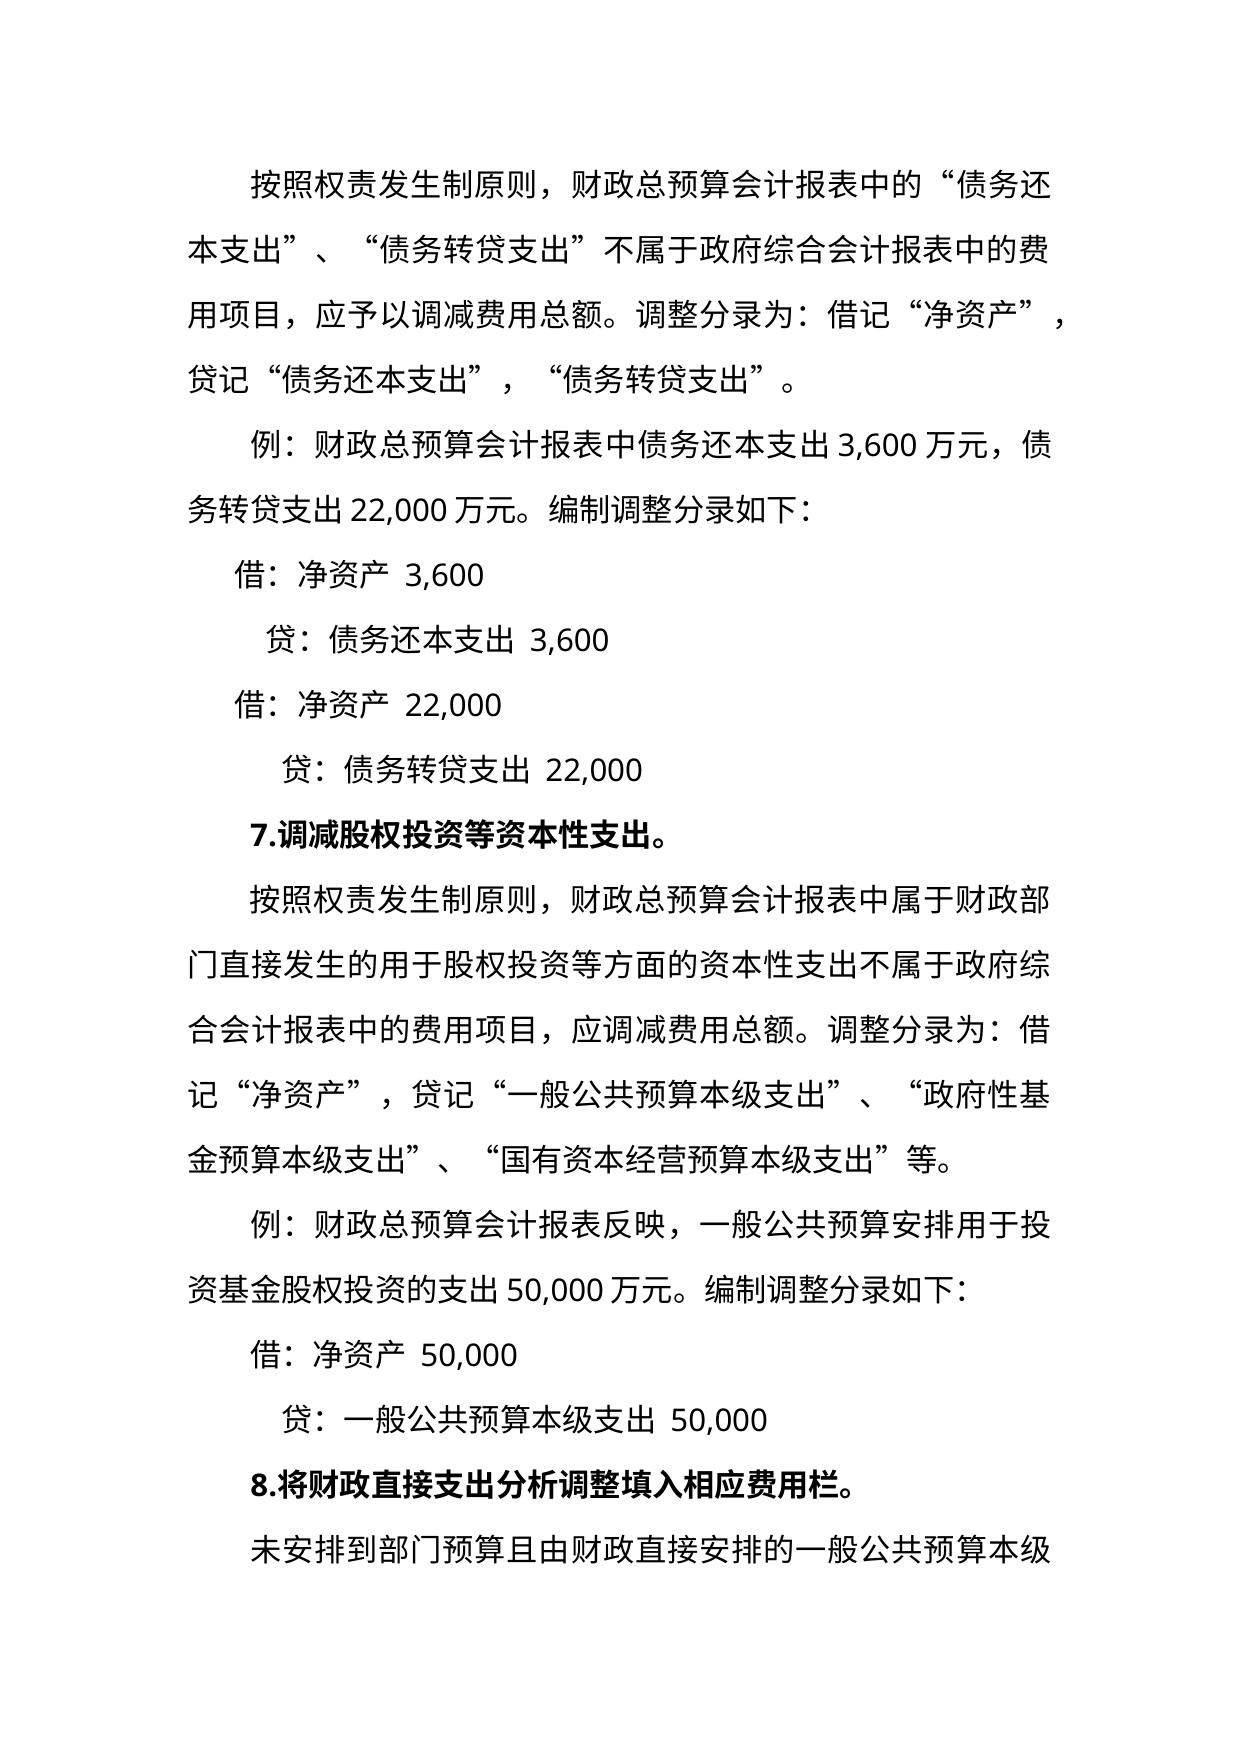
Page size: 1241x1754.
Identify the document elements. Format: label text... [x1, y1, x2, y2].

text 贷：债务还本支出 3,600 [187, 605, 1053, 670]
text 例：财政总预算会计报表反映，一般公共预算安排用于投资基金股权投资的支出50,000万元。编制调整分录如下： [187, 1190, 1053, 1320]
text 借：净资产 50,000 [187, 1320, 1053, 1385]
text 例：财政总预算会计报表中债务还本支出3,600万元，债务转贷支出22,000万元。编制调整分录如下： [187, 410, 1053, 540]
text 贷：债务转贷支出 22,000 [187, 735, 1053, 800]
text 8.将财政直接支出分析调整填入相应费用栏。 [187, 1450, 1053, 1515]
text 贷：一般公共预算本级支出 50,000 [187, 1385, 1053, 1450]
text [187, 1515, 1053, 1580]
text 借：净资产 3,600 [187, 540, 1053, 605]
text 借：净资产 22,000 [187, 670, 1053, 735]
text 按照权责发生制原则，财政总预算会计报表中的“债务还本支出”、“债务转贷支出”不属于政府综合会计报表中的费用项目，应予以调减费用总额。调整分录为：借记“净资产”，贷记“债务还本支出”，“债务转贷支出”。 [187, 150, 1053, 410]
text 7.调减股权投资等资本性支出。 [250, 800, 1053, 865]
text 按照权责发生制原则，财政总预算会计报表中属于财政部门直接发生的用于股权投资等方面的资本性支出不属于政府综合会计报表中的费用项目，应调减费用总额。调整分录为：借记“净资产”，贷记“一般公共预算本级支出”、“政府性基金预算本级支出”、“国有资本经营预算本级支出”等。 [187, 865, 1053, 1190]
